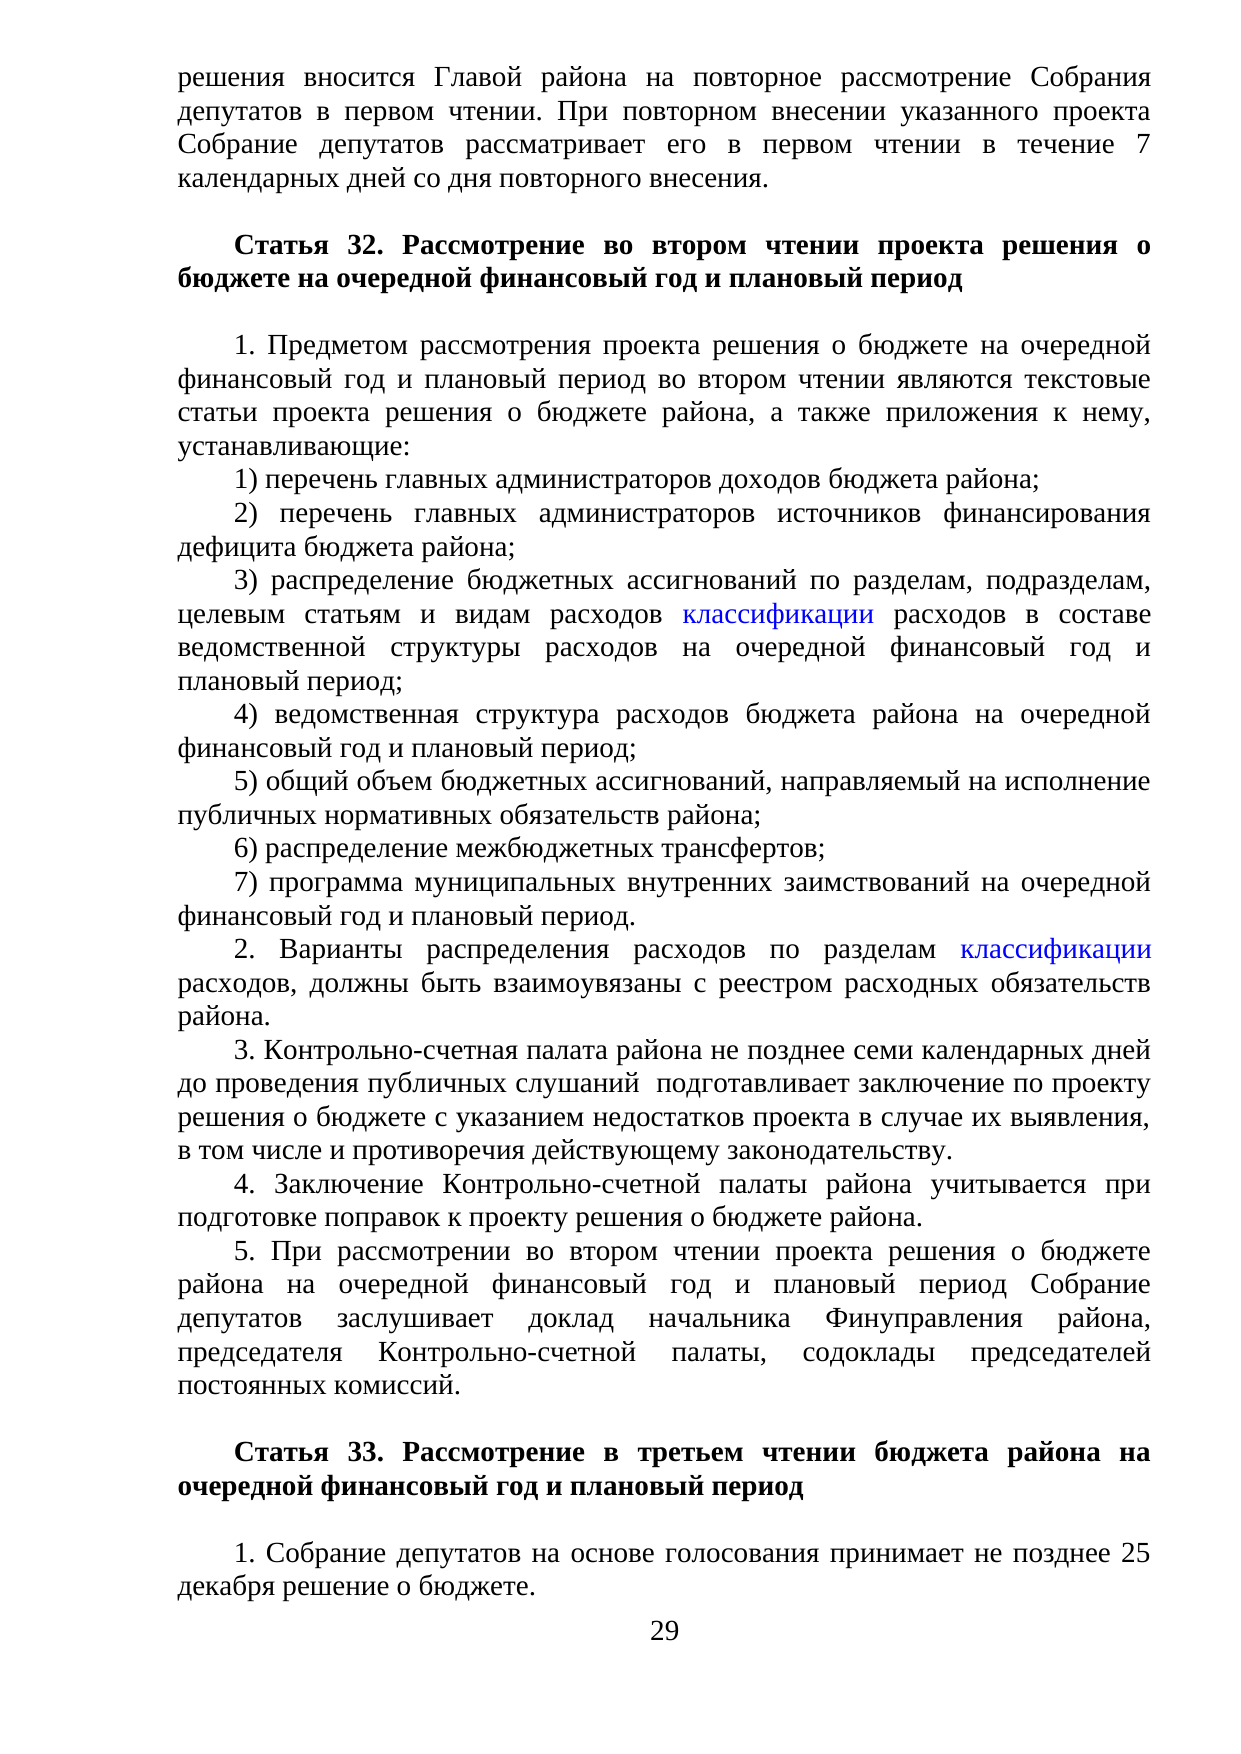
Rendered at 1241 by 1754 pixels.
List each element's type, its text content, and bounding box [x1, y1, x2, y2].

text 4. Заключение Контрольно-счетной палаты района учитывается при подготовке поправок к проекту решения о бюджете района. [177, 1166, 1152, 1233]
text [177, 59, 1152, 193]
text 5. При рассмотрении во втором чтении проекта решения о бюджете района на очередной финансовый год и плановый период Собрание депутатов заслушивает доклад начальника Финуправления района, председателя Контрольно-счетной палаты, содоклады председателей постоянных комиссий. [177, 1233, 1152, 1401]
text 6) распределение межбюджетных трансфертов; [177, 831, 1152, 864]
text 7) программа муниципальных внутренних заимствований на очередной финансовый год и плановый период. [177, 864, 1152, 931]
text 3) распределение бюджетных ассигнований по разделам, подразделам, целевым статьям и видам расходов классификации расходов в составе ведомственной структуры расходов на очередной финансовый год и плановый период; [177, 562, 1152, 696]
text 1) перечень главных администраторов доходов бюджета района; [177, 462, 1152, 495]
text 1. Предметом рассмотрения проекта решения о бюджете на очередной финансовый год и плановый период во втором чтении являются текстовые статьи проекта решения о бюджете района, а также приложения к нему, устанавливающие: [177, 327, 1152, 462]
text Статья 33. Рассмотрение в третьем чтении бюджета района на очередной финансовый год и плановый период [177, 1434, 1152, 1501]
text 2) перечень главных администраторов источников финансирования дефицита бюджета района; [177, 495, 1152, 562]
text Статья 32. Рассмотрение во втором чтении проекта решения о бюджете на очередной финансовый год и плановый период [177, 227, 1152, 294]
text 3. Контрольно-счетная палата района не позднее семи календарных дней до проведения публичных слушаний подготавливает заключение по проекту решения о бюджете с указанием недостатков проекта в случае их выявления, в том числе и противоречия действующему законодательству. [177, 1032, 1152, 1166]
text 5) общий объем бюджетных ассигнований, направляемый на исполнение публичных нормативных обязательств района; [177, 763, 1152, 831]
text 1. Собрание депутатов на основе голосования принимает не позднее 25 декабря решение о бюджете. [177, 1535, 1152, 1602]
text 4) ведомственная структура расходов бюджета района на очередной финансовый год и плановый период; [177, 696, 1152, 763]
text 2. Варианты распределения расходов по разделам классификации расходов, должны быть взаимоувязаны с реестром расходных обязательств района. [177, 931, 1152, 1032]
